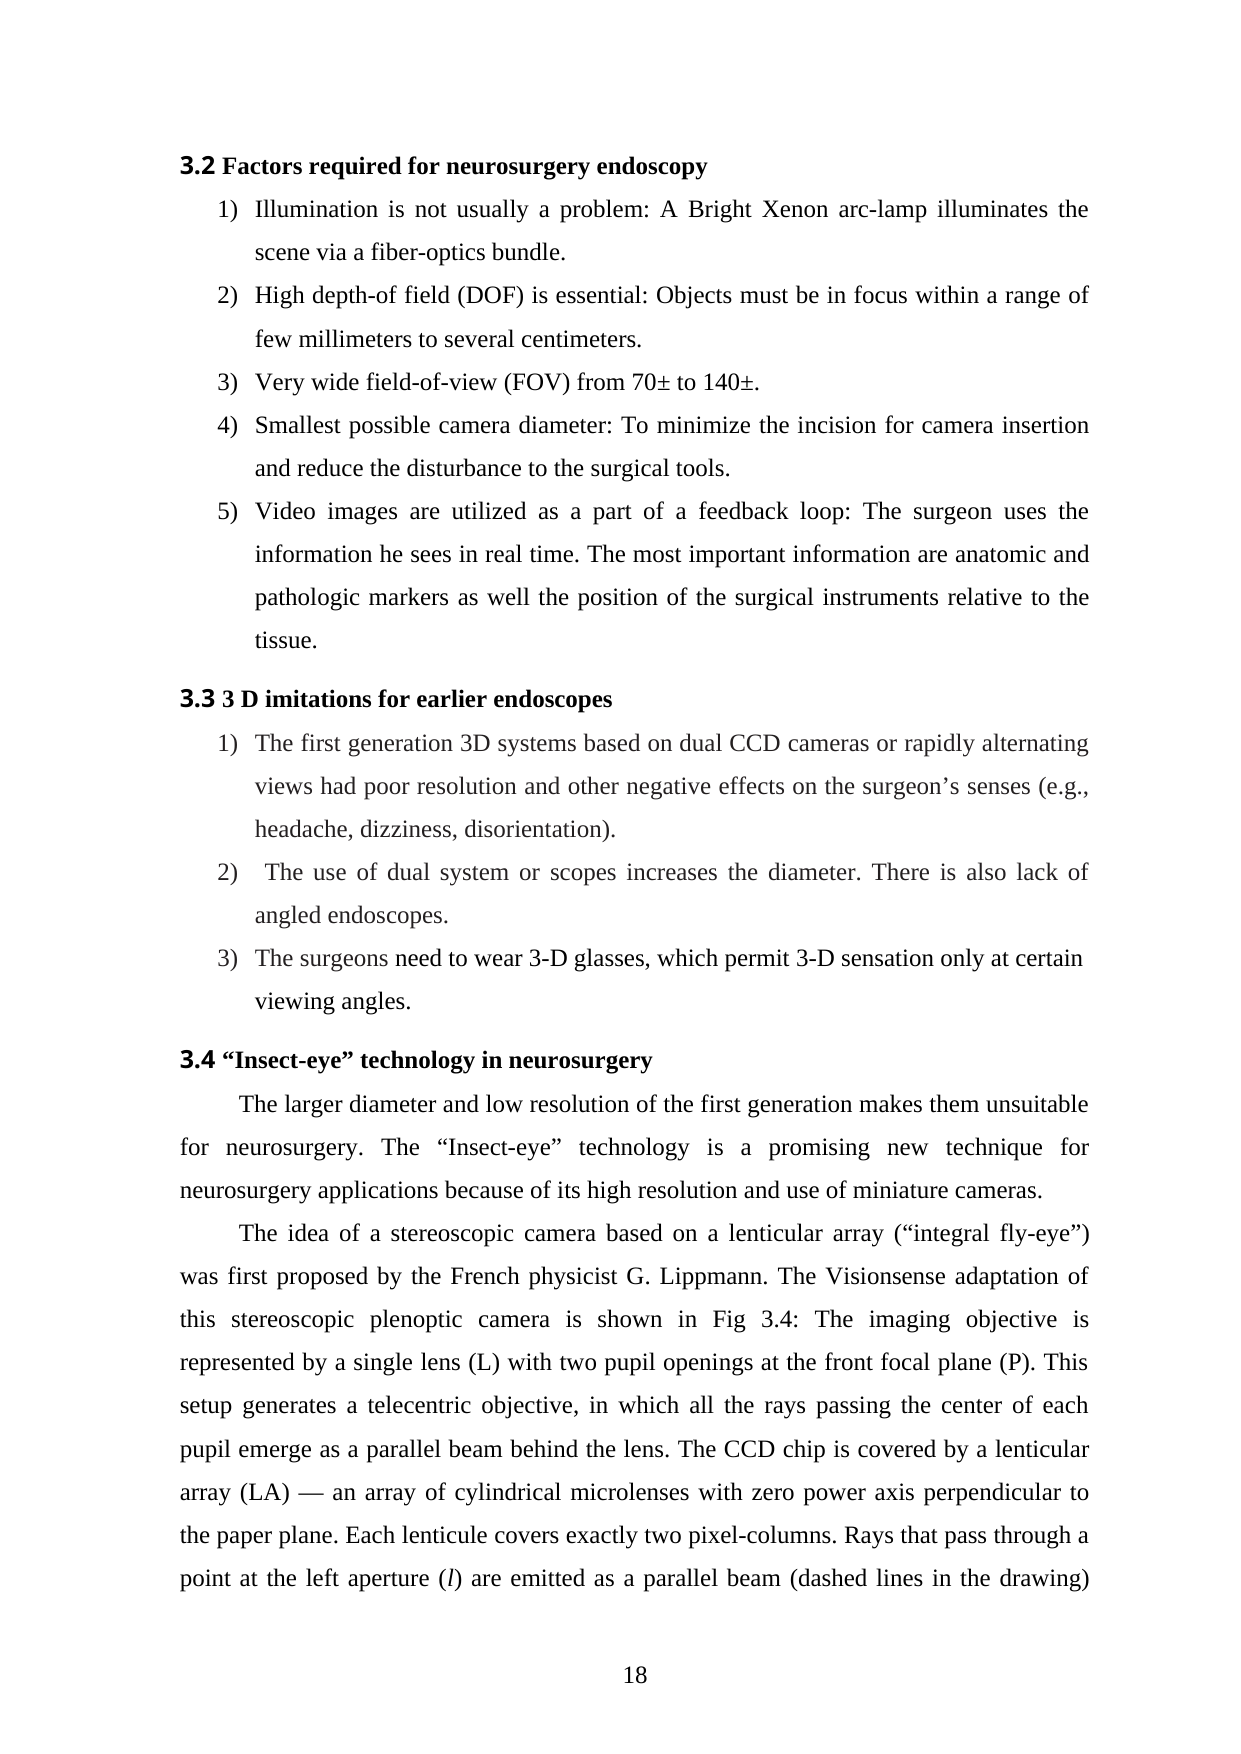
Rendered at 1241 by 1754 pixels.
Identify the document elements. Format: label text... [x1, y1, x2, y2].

list Illumination is not usually a problem: A Bright Xenon arc-lamp illuminates the scene via a fiber-optics bundle. [217, 194, 1090, 266]
list Video images are utilized as a part of a feedback loop: The surgeon uses the information he sees in real time. The most important information are anatomic and pathologic markers as well the position of the surgical instruments relative to the tissue. [217, 496, 1090, 654]
subtitle 3 D imitations for earlier endoscopes [179, 681, 1090, 715]
list Smallest possible camera diameter: To minimize the incision for camera insertion and reduce the disturbance to the surgical tools. [217, 410, 1090, 482]
list Very wide field-of-view (FOV) from 70± to 140±. [217, 367, 1090, 396]
list The use of dual system or scopes increases the diameter. There is also lack of angled endoscopes. [217, 857, 1090, 929]
subtitle “Insect-eye” technology in neurosurgery [179, 1042, 1090, 1076]
list The first generation 3D systems based on dual CCD cameras or rapidly alternating views had poor resolution and other negative effects on the surgeon’s senses (e.g., headache, dizziness, disorientation). [217, 728, 1090, 843]
text The larger diameter and low resolution of the first generation makes them unsuitable for neurosurgery. The “Insect-eye” technology is a promising new technique for neurosurgery applications because of its high resolution and use of miniature cameras. [179, 1089, 1090, 1204]
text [179, 1218, 1090, 1592]
list The surgeons need to wear 3-D glasses, which permit 3-D sensation only at certain viewing angles. [217, 943, 1090, 1015]
list High depth-of field (DOF) is essential: Objects must be in focus within a range of few millimeters to several centimeters. [217, 281, 1090, 352]
subtitle Factors required for neurosurgery endoscopy [179, 148, 1090, 182]
